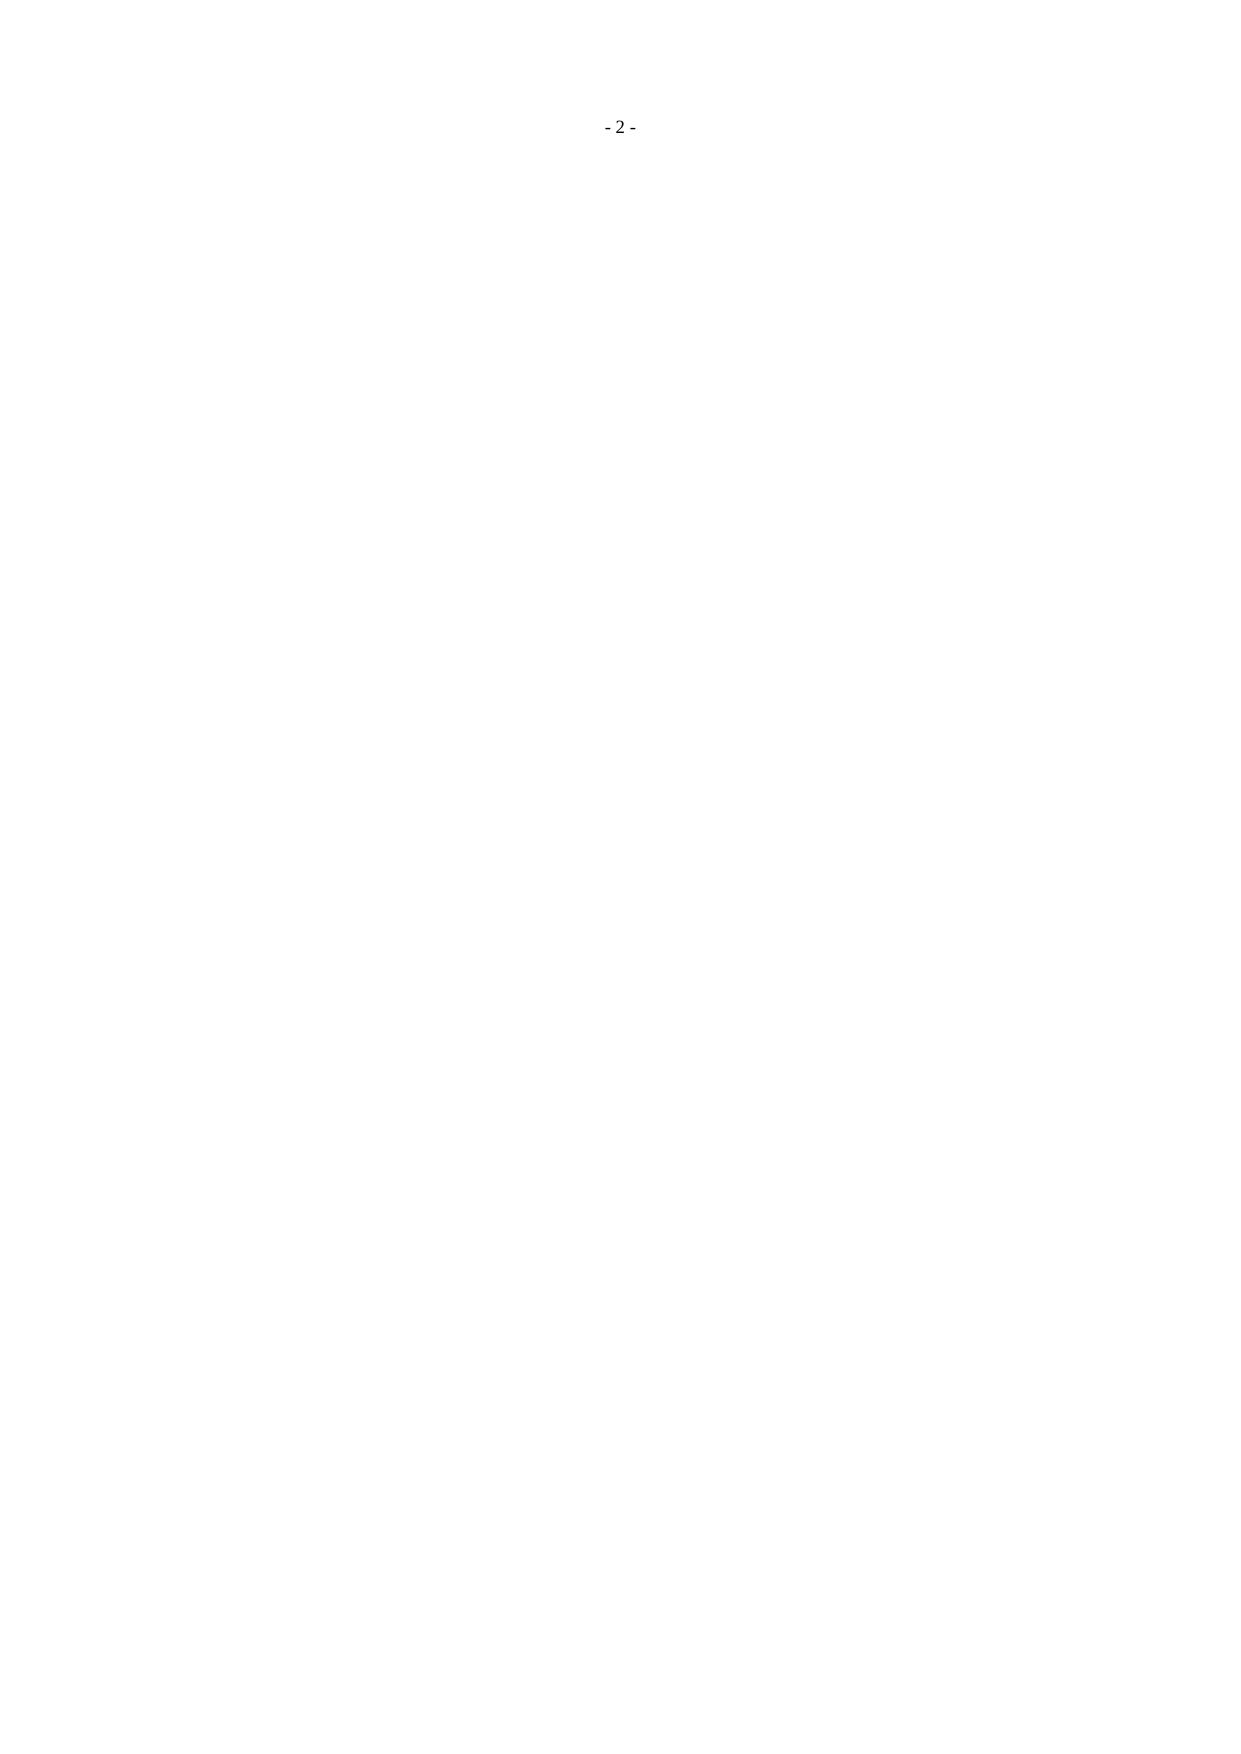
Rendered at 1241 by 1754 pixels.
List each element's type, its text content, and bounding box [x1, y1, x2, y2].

text - 2 - [148, 116, 1093, 137]
